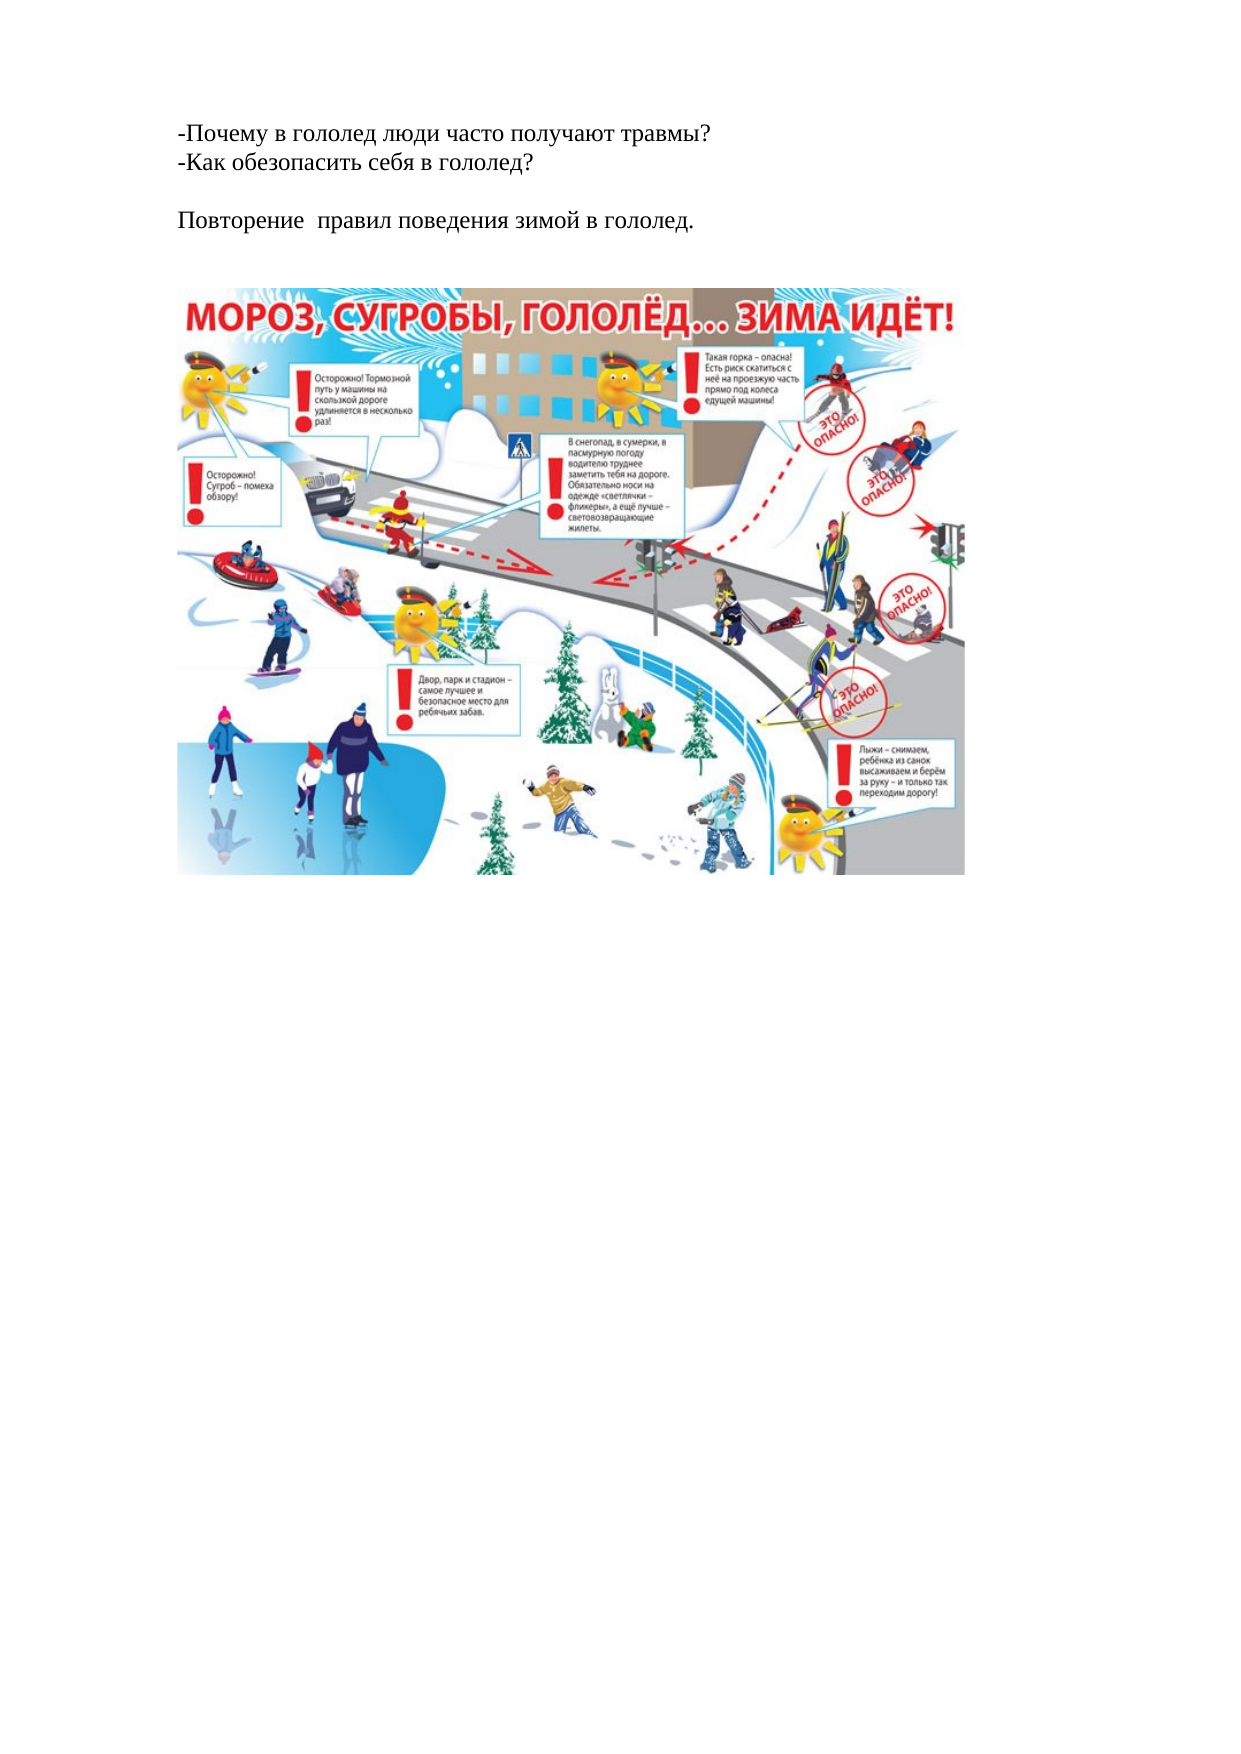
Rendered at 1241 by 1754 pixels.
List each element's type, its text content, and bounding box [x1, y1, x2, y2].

text 7. Подведение итогов [177, 205, 1152, 262]
list При движении по льду группой необходимо соблюдать дистанцию не менее пяти метров друг от друга. [215, 118, 1152, 176]
picture [177, 519, 965, 1106]
text -Какая зимняя погода способствует образованию гололеда? -Почему в гололед происходит много аварий на дорогах? -Почему в гололед люди часто получают травмы? -Как обезопасить себя в гололед? [177, 291, 1152, 406]
text Повторение правил поведения зимой в гололед. [177, 436, 1152, 464]
